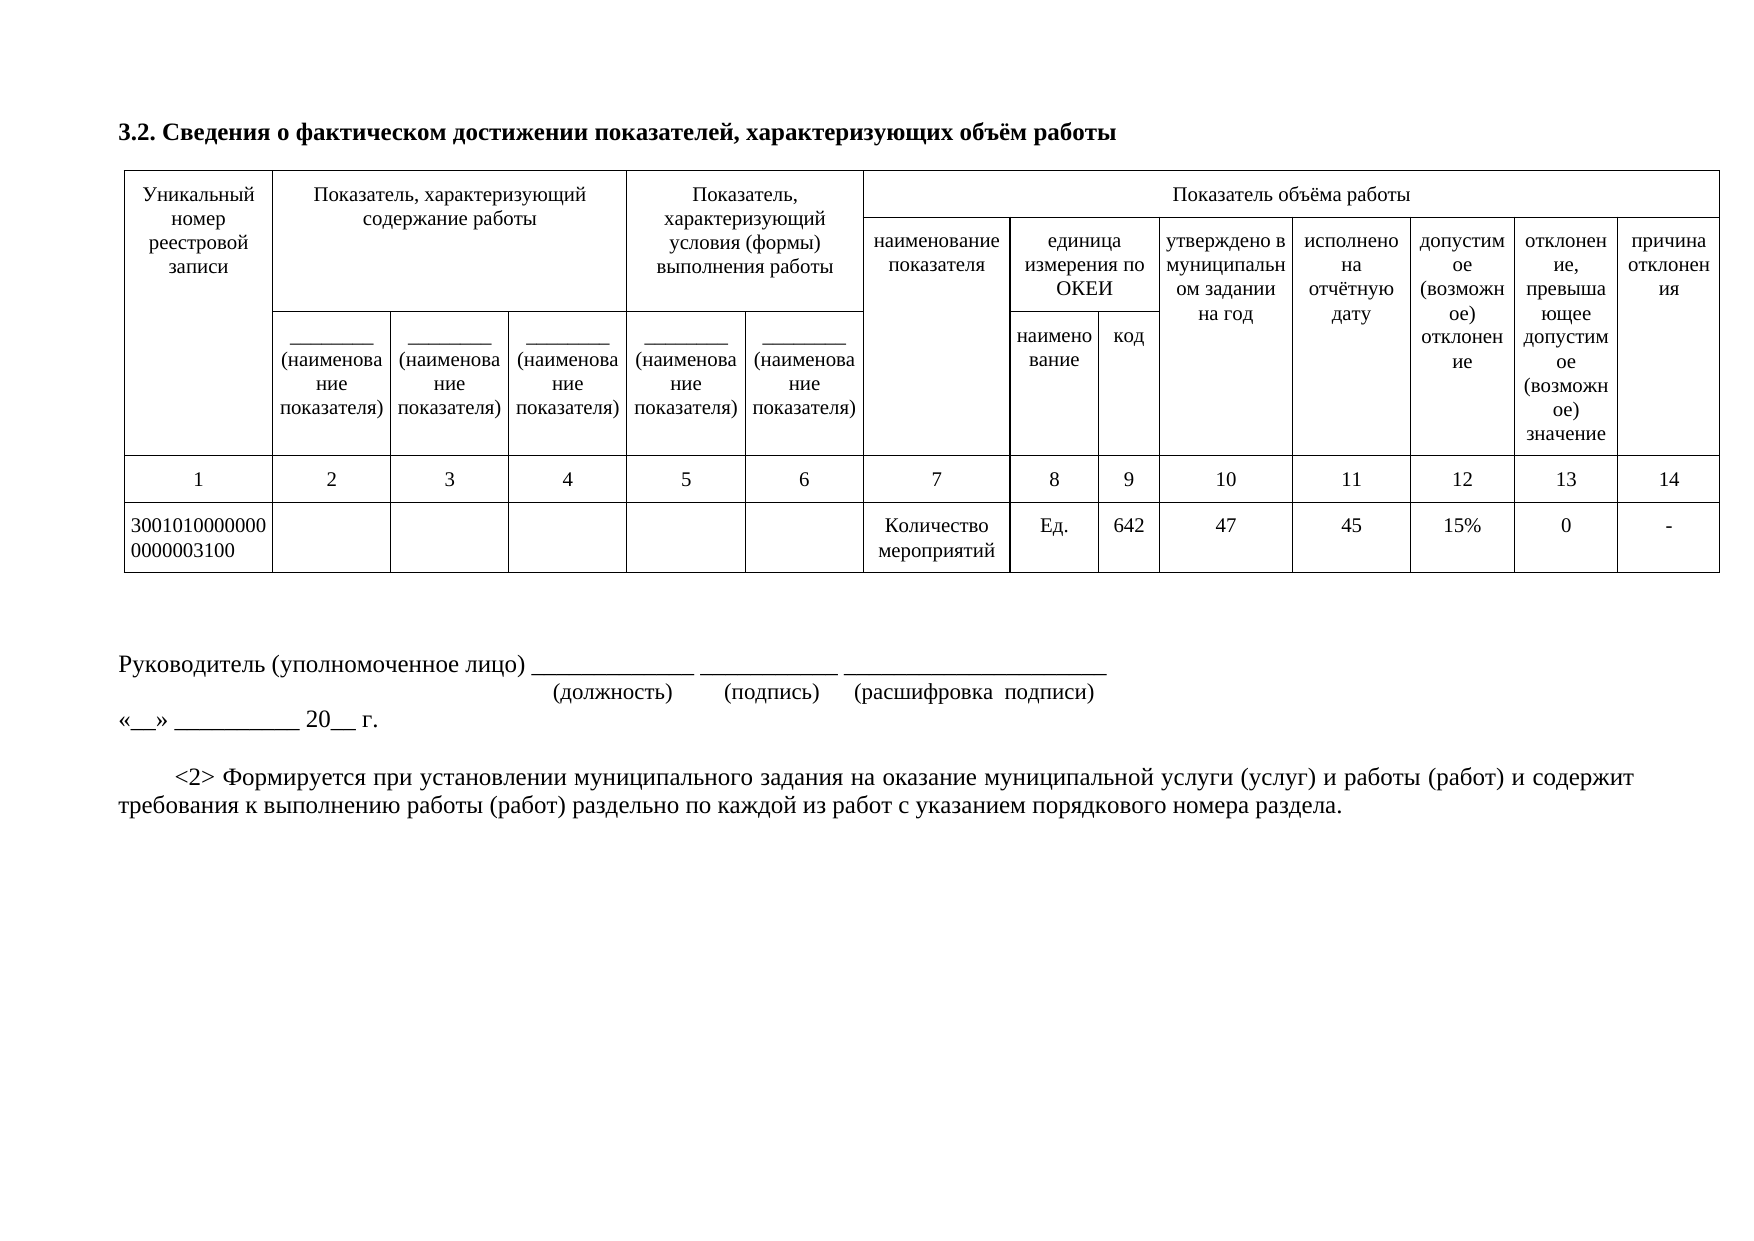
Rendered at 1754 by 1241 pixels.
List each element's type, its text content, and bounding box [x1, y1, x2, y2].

table_header Показатель, характеризующий условия (формы) выполнения работы [627, 171, 863, 311]
table_header Показатель, характеризующий содержание работы [273, 171, 626, 311]
table_cell ________ (наименование показателя) [746, 312, 863, 455]
table_cell наименование показателя [864, 218, 1009, 455]
table_cell ________ (наименование показателя) [391, 312, 508, 455]
table_cell 15% [1411, 503, 1514, 572]
table_cell 5 [627, 456, 745, 502]
table_cell 10 [1160, 456, 1292, 502]
text 3.2. Сведения о фактическом достижении показателей, характеризующих объём работы [118, 117, 1636, 146]
table_cell 45 [1293, 503, 1410, 572]
table_cell 2 [273, 456, 390, 502]
table_cell ________ (наименование показателя) [627, 312, 745, 455]
table_cell код [1099, 312, 1159, 455]
table_cell 14 [1618, 456, 1719, 502]
table_cell [746, 503, 863, 572]
text <2> Формируется при установлении муниципального задания на оказание муниципальной услуги (услуг) и работы (работ) и содержит требования к выполнению работы (работ) раздельно по каждой из работ с указанием порядкового номера раздела. [118, 762, 1636, 819]
table_cell 3 [391, 456, 508, 502]
table_cell Количество мероприятий [864, 503, 1009, 572]
text (должность) (подпись) (расшифровка подписи) [118, 678, 1636, 704]
table_cell 30010100000000000003100 [125, 503, 272, 572]
table_cell - [1618, 503, 1719, 572]
table_header Уникальный номер реестровой записи [125, 171, 272, 455]
table_cell 4 [509, 456, 626, 502]
table_cell 8 [1011, 456, 1098, 502]
table_cell 1 [125, 456, 272, 502]
table_cell [509, 503, 626, 572]
text «__» __________ 20__ г. [118, 704, 1636, 733]
table_cell 0 [1515, 503, 1617, 572]
table_cell 6 [746, 456, 863, 502]
table_cell 13 [1515, 456, 1617, 502]
table_cell отклонение, превышающее допустимое (возможное) значение [1515, 218, 1617, 455]
table_cell 7 [864, 456, 1009, 502]
table_header Показатель объёма работы [864, 171, 1719, 217]
table_cell [391, 503, 508, 572]
table_cell ________ (наименование показателя) [273, 312, 390, 455]
table_cell допустимое (возможное) отклонение [1411, 218, 1514, 455]
table_cell 9 [1099, 456, 1159, 502]
table_cell [273, 503, 390, 572]
table_cell исполнено на отчётную дату [1293, 218, 1410, 455]
table_cell наименование [1011, 312, 1098, 455]
text Руководитель (уполномоченное лицо) _____________ ___________ _____________________ [118, 649, 1636, 678]
table_cell утверждено в муниципальном задании на год [1160, 218, 1292, 455]
table_cell [627, 503, 745, 572]
table_cell причина отклонения [1618, 218, 1719, 455]
table_cell 47 [1160, 503, 1292, 572]
table_cell 642 [1099, 503, 1159, 572]
table_cell ________ (наименование показателя) [509, 312, 626, 455]
table_cell 12 [1411, 456, 1514, 502]
table_cell 11 [1293, 456, 1410, 502]
table_cell Ед. [1011, 503, 1098, 572]
table_cell единица измерения по ОКЕИ [1011, 218, 1159, 311]
